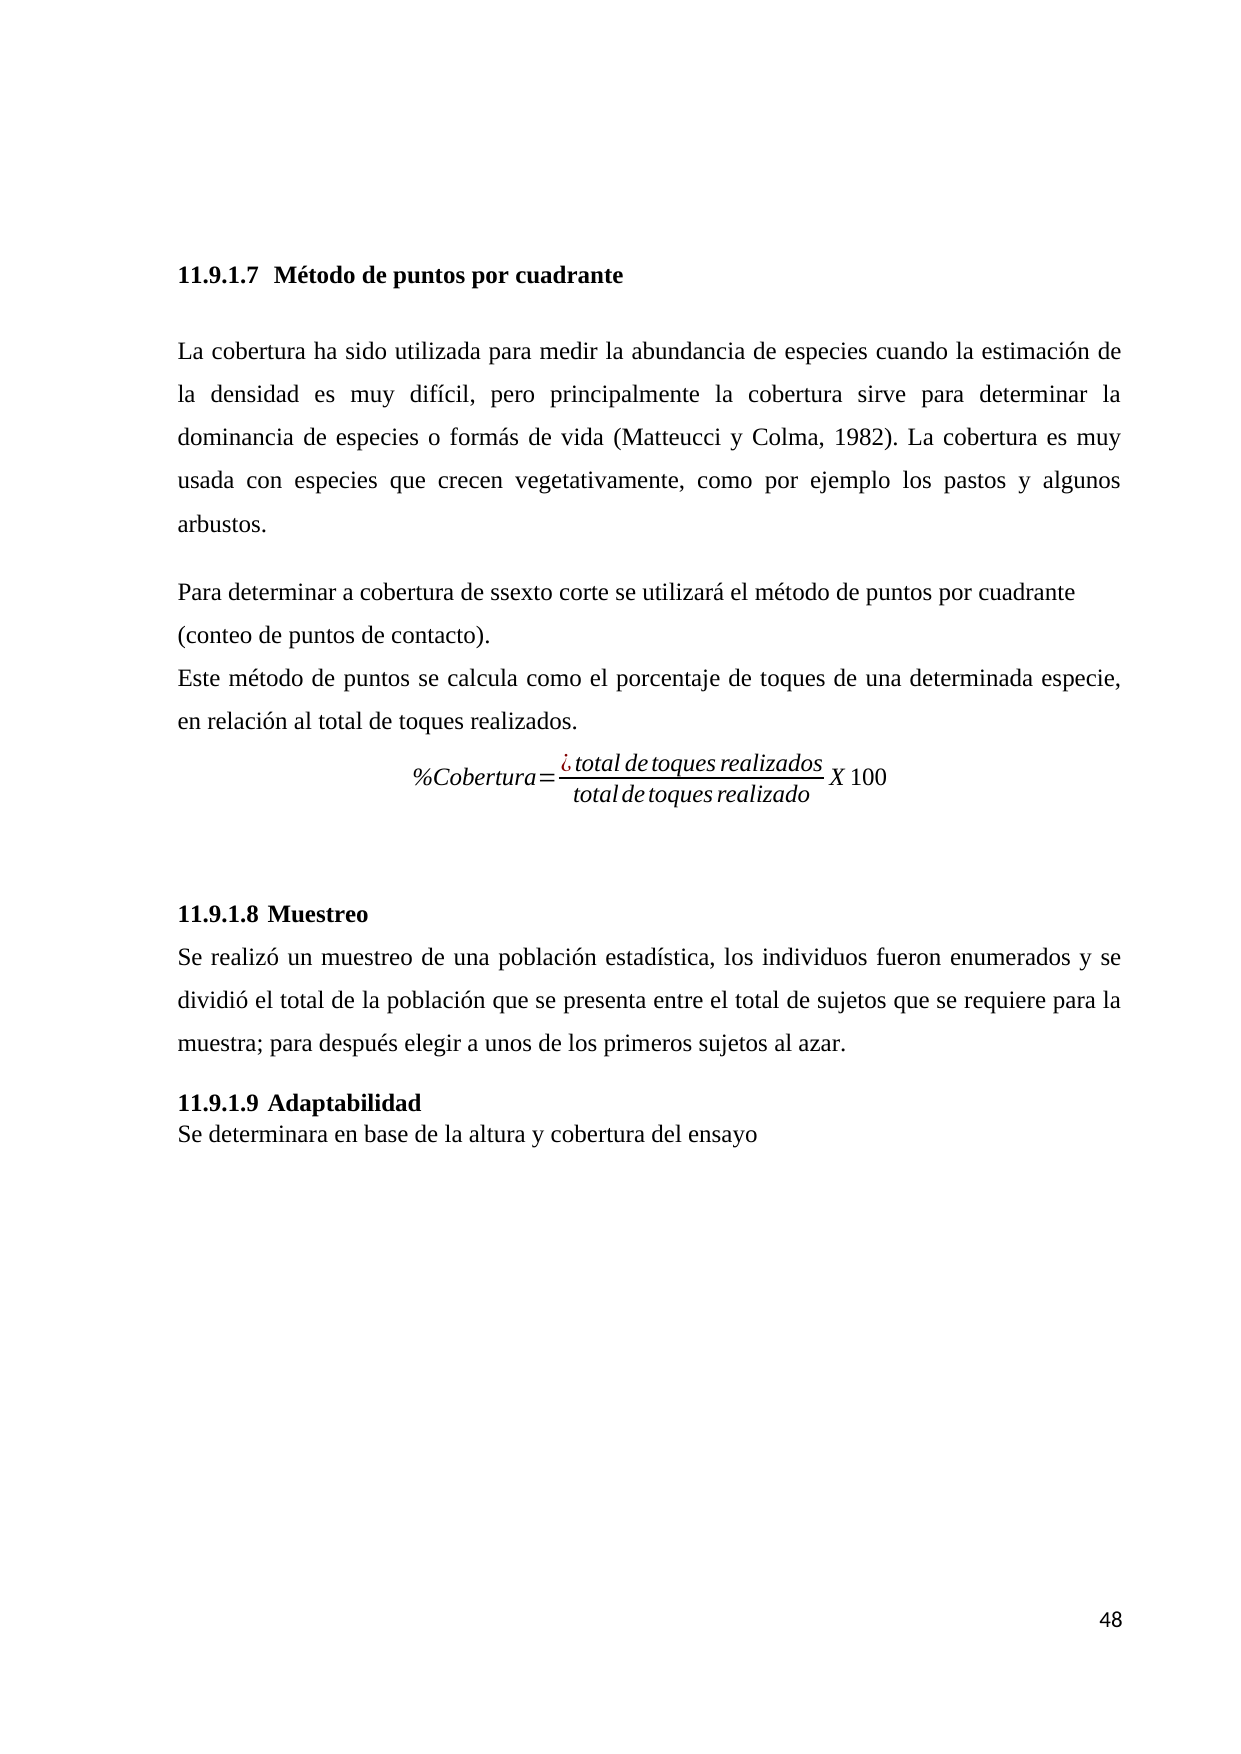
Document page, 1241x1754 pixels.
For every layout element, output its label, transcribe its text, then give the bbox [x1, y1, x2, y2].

subtitle Método de puntos por cuadrante [177, 260, 1122, 289]
text Para determinar a cobertura de ssexto corte se utilizará el método de puntos por cuadrante (conteo de puntos de contacto). [177, 577, 1122, 649]
text Se realizó un muestreo de una población estadística, los individuos fueron enumerados y se dividió el total de la población que se presenta entre el total de sujetos que se requiere para la muestra; para después elegir a unos de los primeros sujetos al azar. [177, 942, 1122, 1057]
subtitle Adaptabilidad [177, 1088, 1122, 1117]
text Se determinara en base de la altura y cobertura del ensayo [177, 1119, 1122, 1148]
subtitle Muestreo [177, 899, 1122, 927]
text Este método de puntos se calcula como el porcentaje de toques de una determinada especie, en relación al total de toques realizados. [177, 663, 1122, 735]
text La cobertura ha sido utilizada para medir la abundancia de especies cuando la estimación de la densidad es muy difícil, pero principalmente la cobertura sirve para determinar la dominancia de especies o formás de vida (Matteucci y Colma, 1982). La cobertura es muy usada con especies que crecen vegetativamente, como por ejemplo los pastos y algunos arbustos. [177, 336, 1122, 537]
